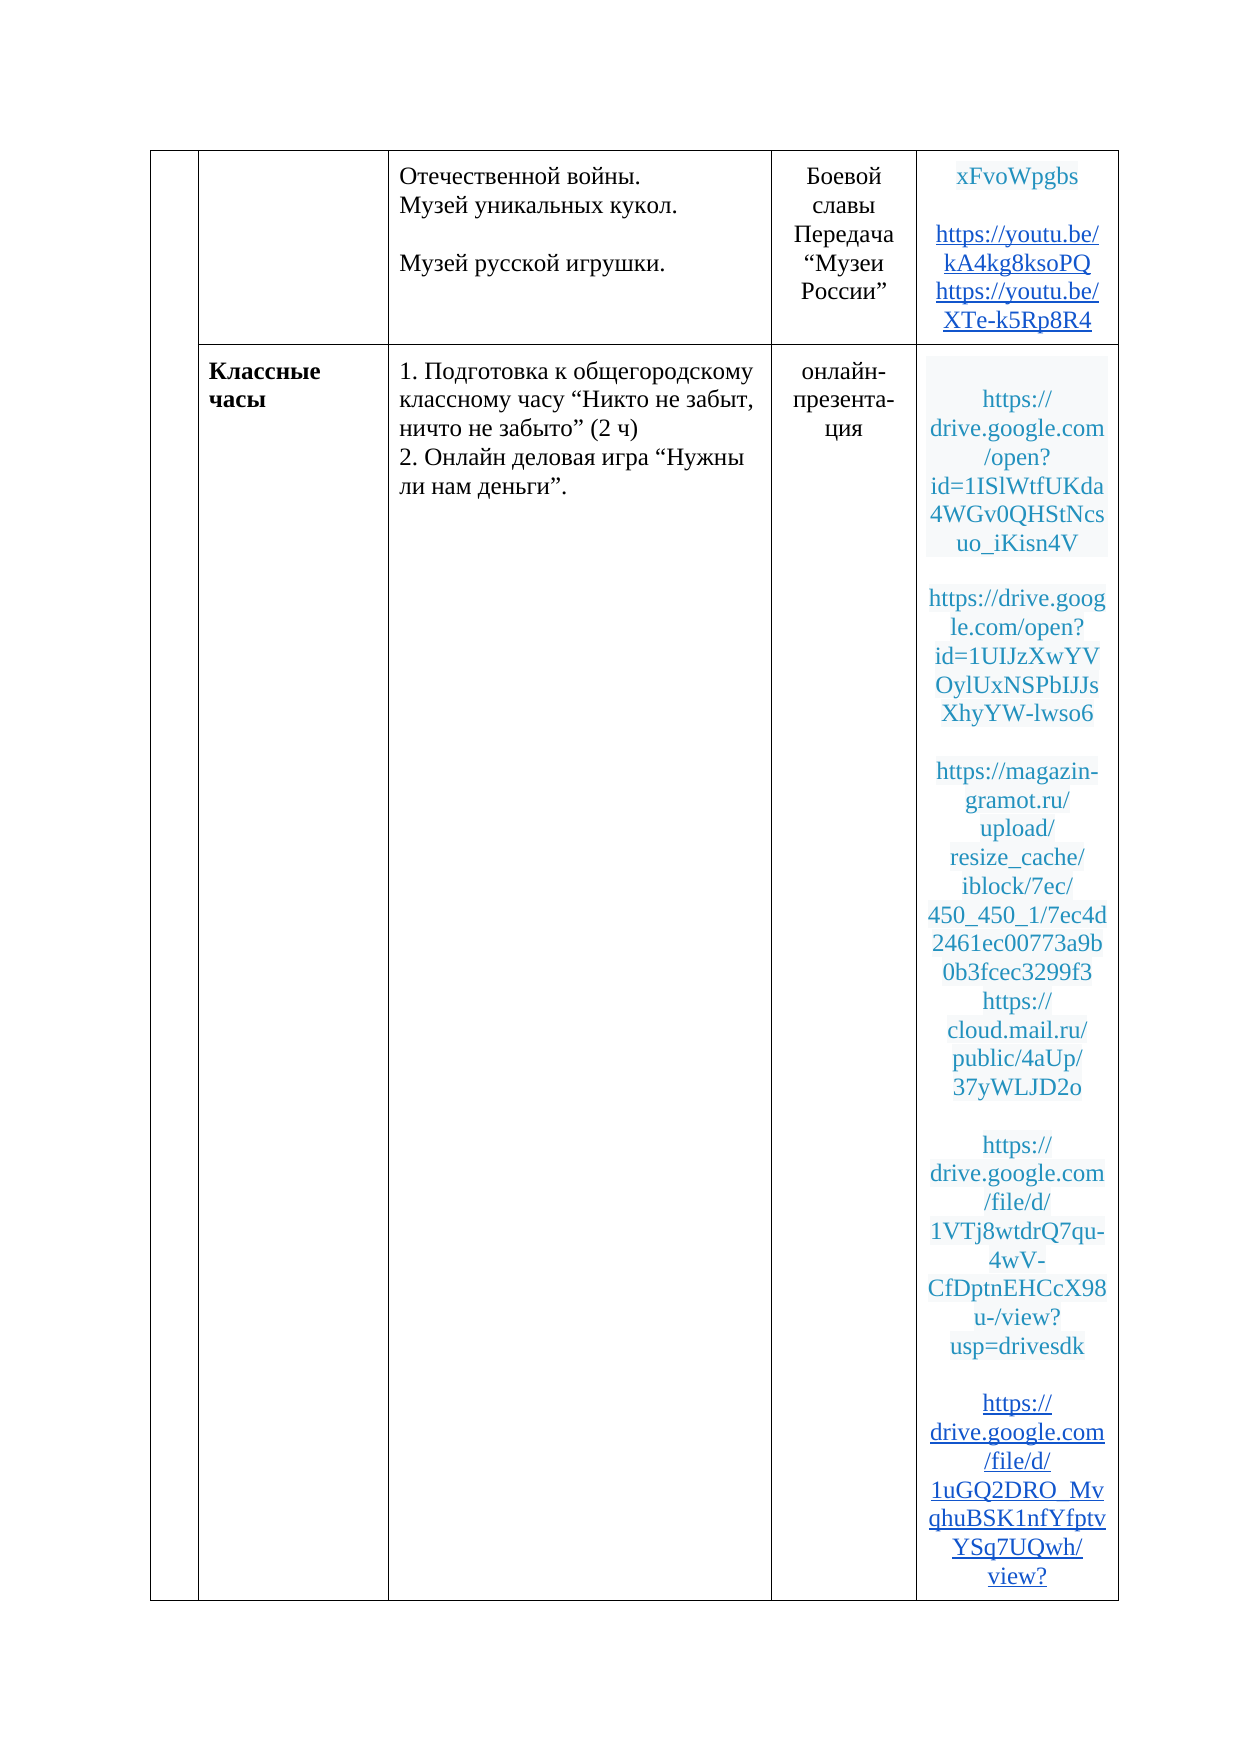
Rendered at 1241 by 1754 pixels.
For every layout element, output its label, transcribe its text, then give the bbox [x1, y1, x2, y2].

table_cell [917, 345, 1118, 1600]
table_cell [772, 151, 916, 344]
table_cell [389, 151, 771, 344]
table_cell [389, 345, 771, 1600]
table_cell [772, 345, 916, 1600]
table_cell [917, 151, 1118, 344]
table_cell Классные часы [199, 345, 388, 1600]
